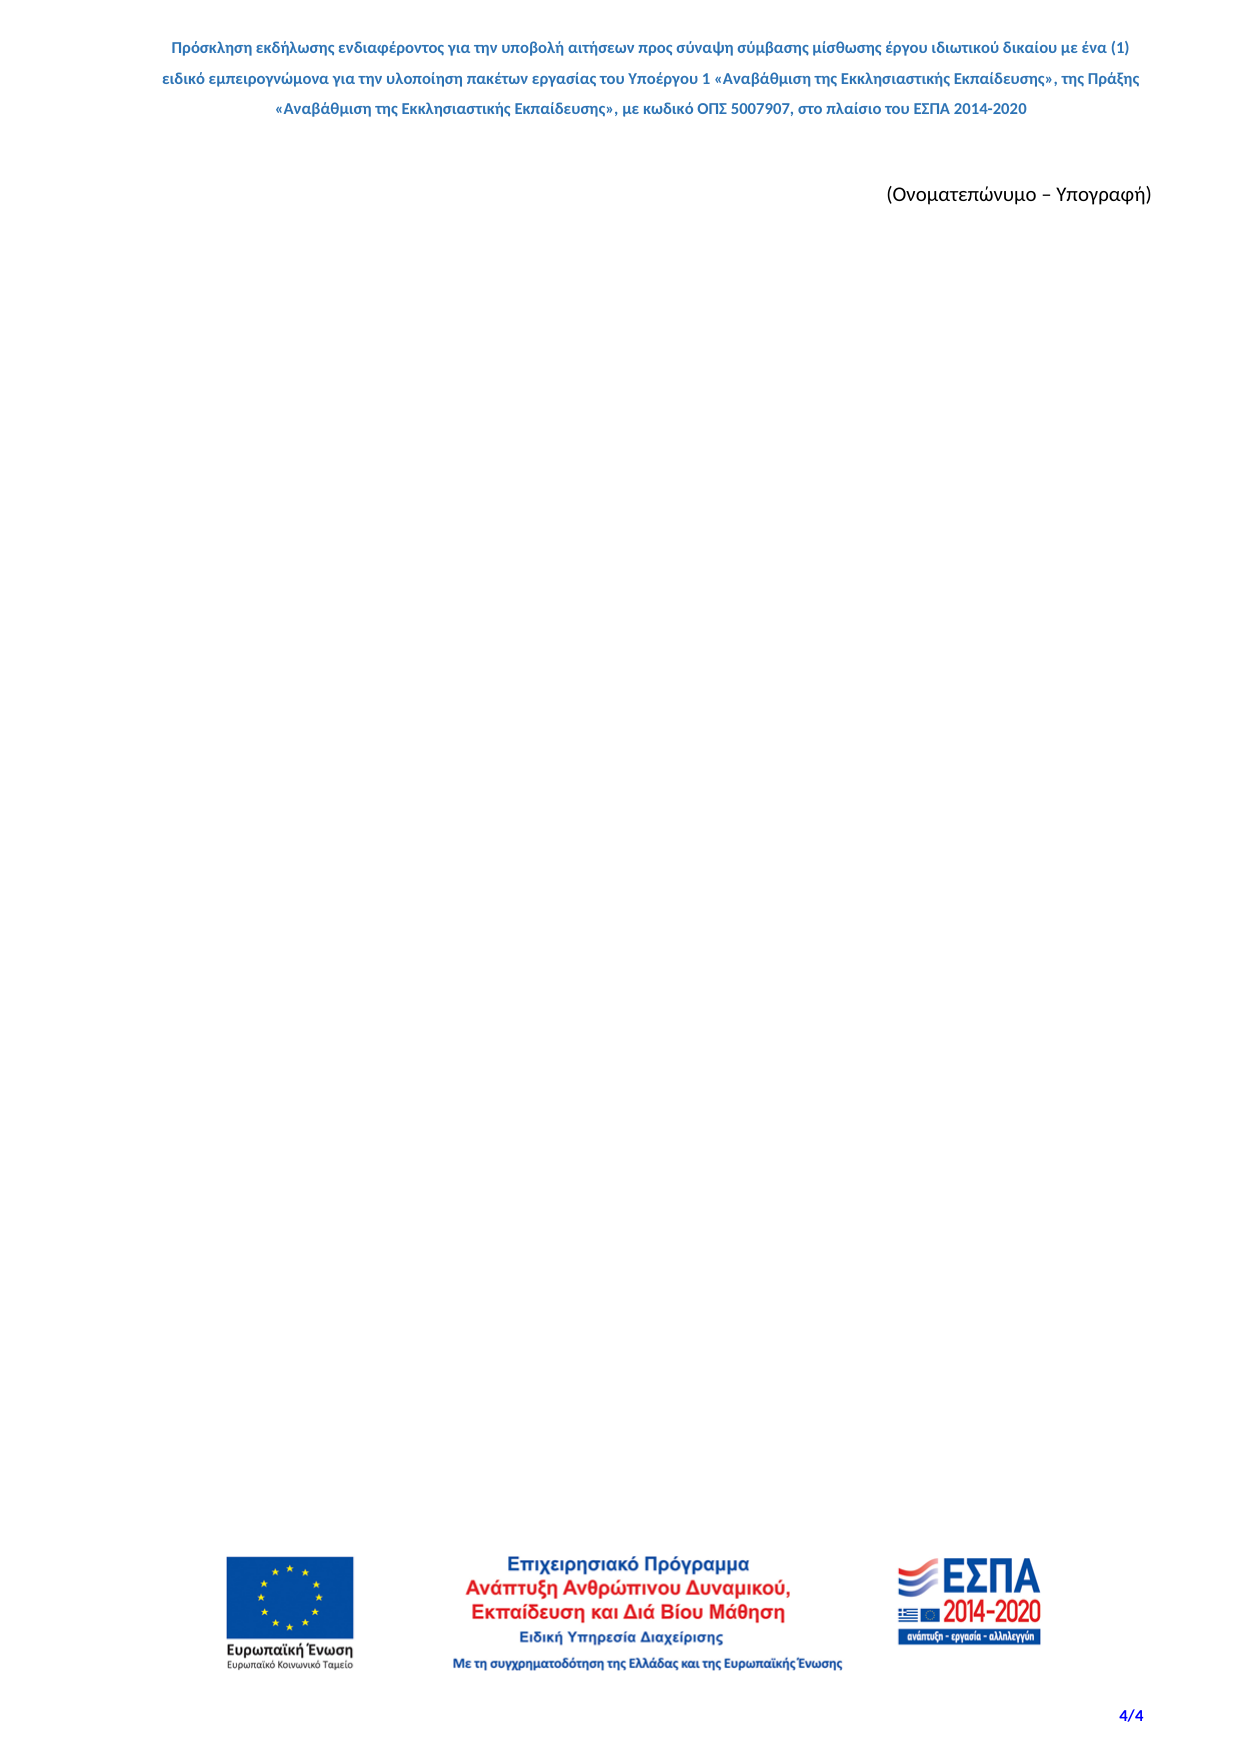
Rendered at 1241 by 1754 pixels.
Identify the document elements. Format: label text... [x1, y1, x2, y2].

picture [219, 1552, 1045, 1677]
text (Ονοματεπώνυμο – Υπογραφή) [112, 181, 1152, 206]
